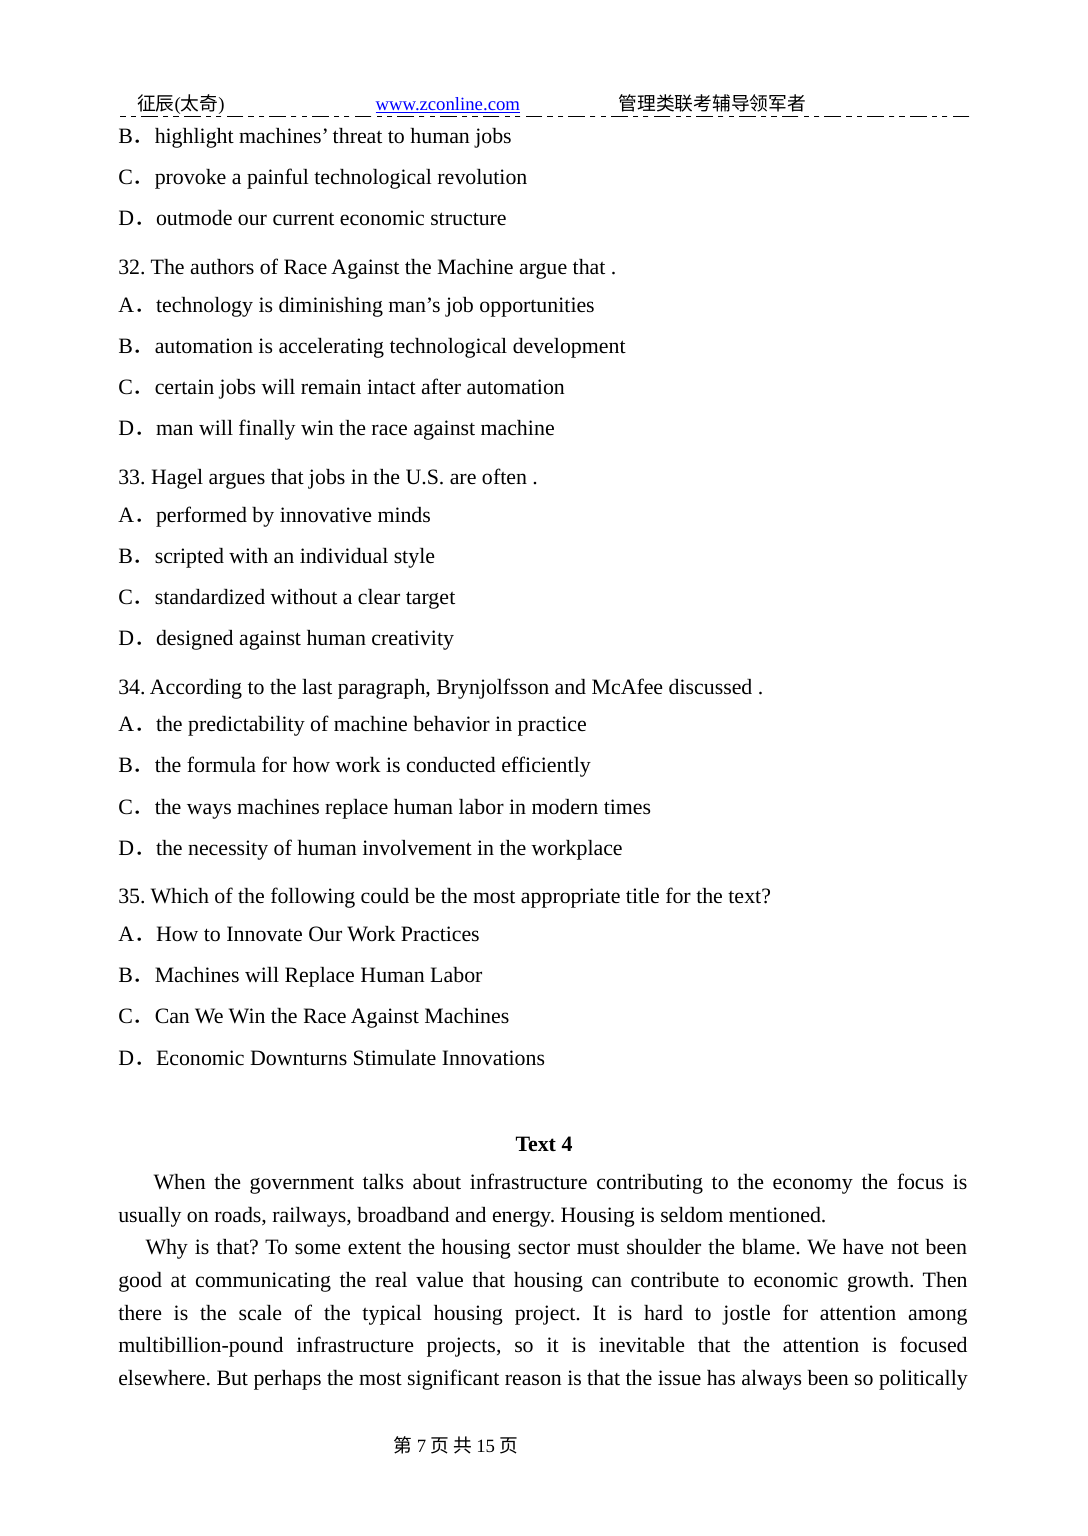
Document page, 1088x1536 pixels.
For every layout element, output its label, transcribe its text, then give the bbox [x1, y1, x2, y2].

text D．man will finally win the race against machine [118, 410, 969, 442]
text 33. Hagel argues that jobs in the U.S. are often . [118, 464, 969, 489]
text A．technology is diminishing man’s job opportunities [118, 287, 969, 318]
text 35. Which of the following could be the most appropriate title for the text? [118, 883, 969, 909]
text 32. The authors of Race Against the Machine argue that . [118, 254, 969, 279]
text A．the predictability of machine behavior in practice [118, 706, 969, 738]
text C．the ways machines replace human labor in modern times [118, 789, 969, 820]
text C．standardized without a clear target [118, 579, 969, 611]
text C．certain jobs will remain intact after automation [118, 369, 969, 401]
text C．provoke a painful technological revolution [118, 159, 969, 191]
text 34. According to the last paragraph, Brynjolfsson and McAfee discussed . [118, 674, 969, 699]
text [118, 1234, 969, 1390]
text D．Economic Downturns Stimulate Innovations [118, 1039, 969, 1071]
text B．highlight machines’ threat to human jobs [118, 118, 969, 150]
text D．outmode our current economic structure [118, 200, 969, 232]
text A．How to Innovate Our Work Practices [118, 916, 969, 948]
text B．Machines will Replace Human Labor [118, 957, 969, 989]
text D．the necessity of human involvement in the workplace [118, 830, 969, 861]
text B．automation is accelerating technological development [118, 328, 969, 359]
text Text 4 [118, 1131, 969, 1156]
text C．Can We Win the Race Against Machines [118, 998, 969, 1030]
text A．performed by innovative minds [118, 497, 969, 528]
text B．scripted with an individual style [118, 538, 969, 569]
text B．the formula for how work is conducted efficiently [118, 747, 969, 779]
text D．designed against human creativity [118, 620, 969, 652]
text When the government talks about infrastructure contributing to the economy the focus is usually on roads, railways, broadband and energy. Housing is seldom mentioned. [118, 1169, 969, 1227]
